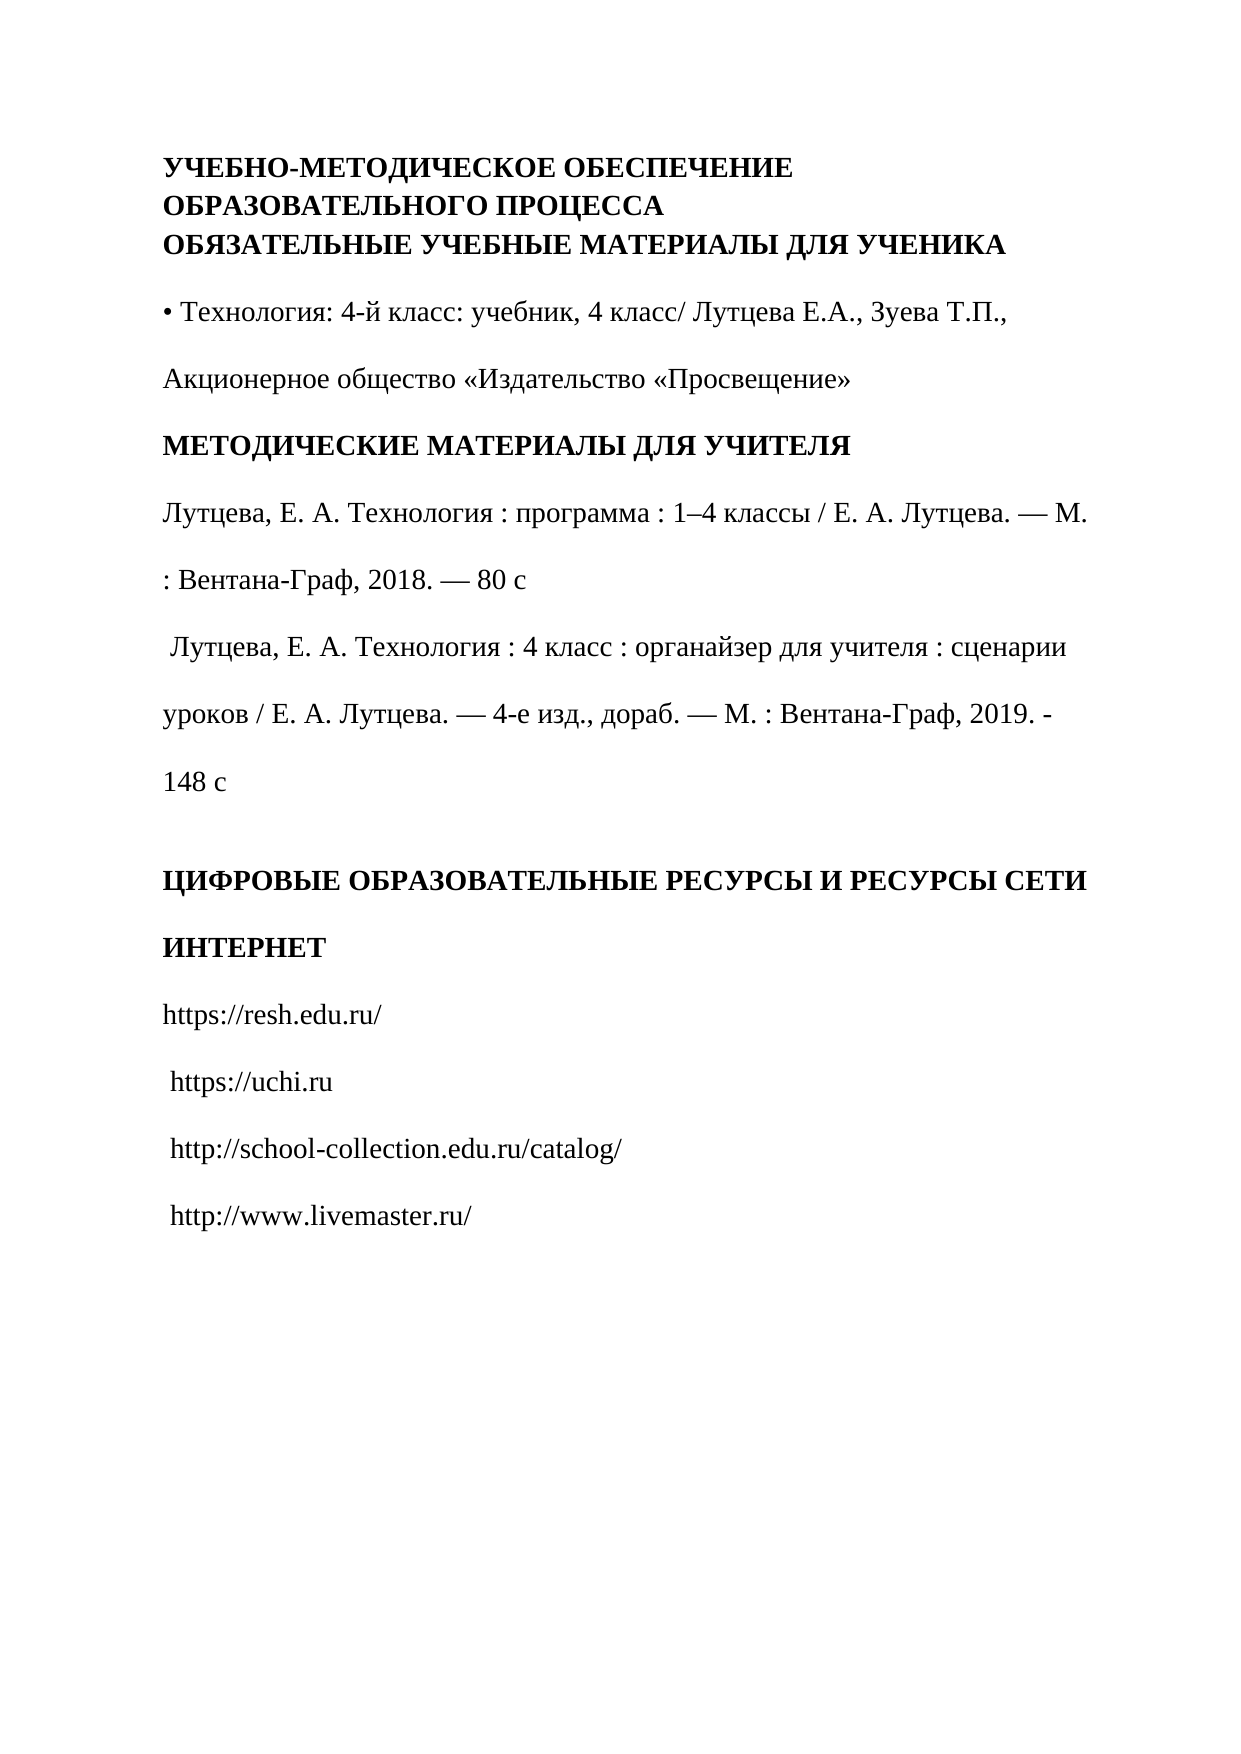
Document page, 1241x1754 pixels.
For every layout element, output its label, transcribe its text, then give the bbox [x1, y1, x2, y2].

text ЦИФРОВЫЕ ОБРАЗОВАТЕЛЬНЫЕ РЕСУРСЫ И РЕСУРСЫ СЕТИ ИНТЕРНЕТ [162, 863, 1090, 964]
text ​‌• Технология: 4-й класс: учебник, 4 класс/ Лутцева Е.А., Зуева Т.П., Акционерное общество «Издательство «Просвещение»‌​ [162, 294, 1090, 395]
text УЧЕБНО-МЕТОДИЧЕСКОЕ ОБЕСПЕЧЕНИЕ ОБРАЗОВАТЕЛЬНОГО ПРОЦЕССА [162, 150, 1090, 222]
text ОБЯЗАТЕЛЬНЫЕ УЧЕБНЫЕ МАТЕРИАЛЫ ДЛЯ УЧЕНИКА [162, 227, 1090, 261]
text ​​‌https://resh.edu.ru/ https://uchi.ru http://school-collection.edu.ru/catalog/ http://www.livemaster.ru/ ‌​ [162, 997, 1090, 1299]
text ​‌Лутцева, Е. А. Технология : программа : 1–4 классы / Е. А. Лутцева. — М. : Вентана-Граф, 2018. — 80 с Лутцева, Е. А. Технология : 4 класс : органайзер для учителя : сценарии уроков / Е. А. Лутцева. — 4-е изд., дораб. — М. : Вентана-Граф, 2019. - 148 с [162, 495, 1090, 797]
text ​МЕТОДИЧЕСКИЕ МАТЕРИАЛЫ ДЛЯ УЧИТЕЛЯ [162, 428, 1090, 462]
